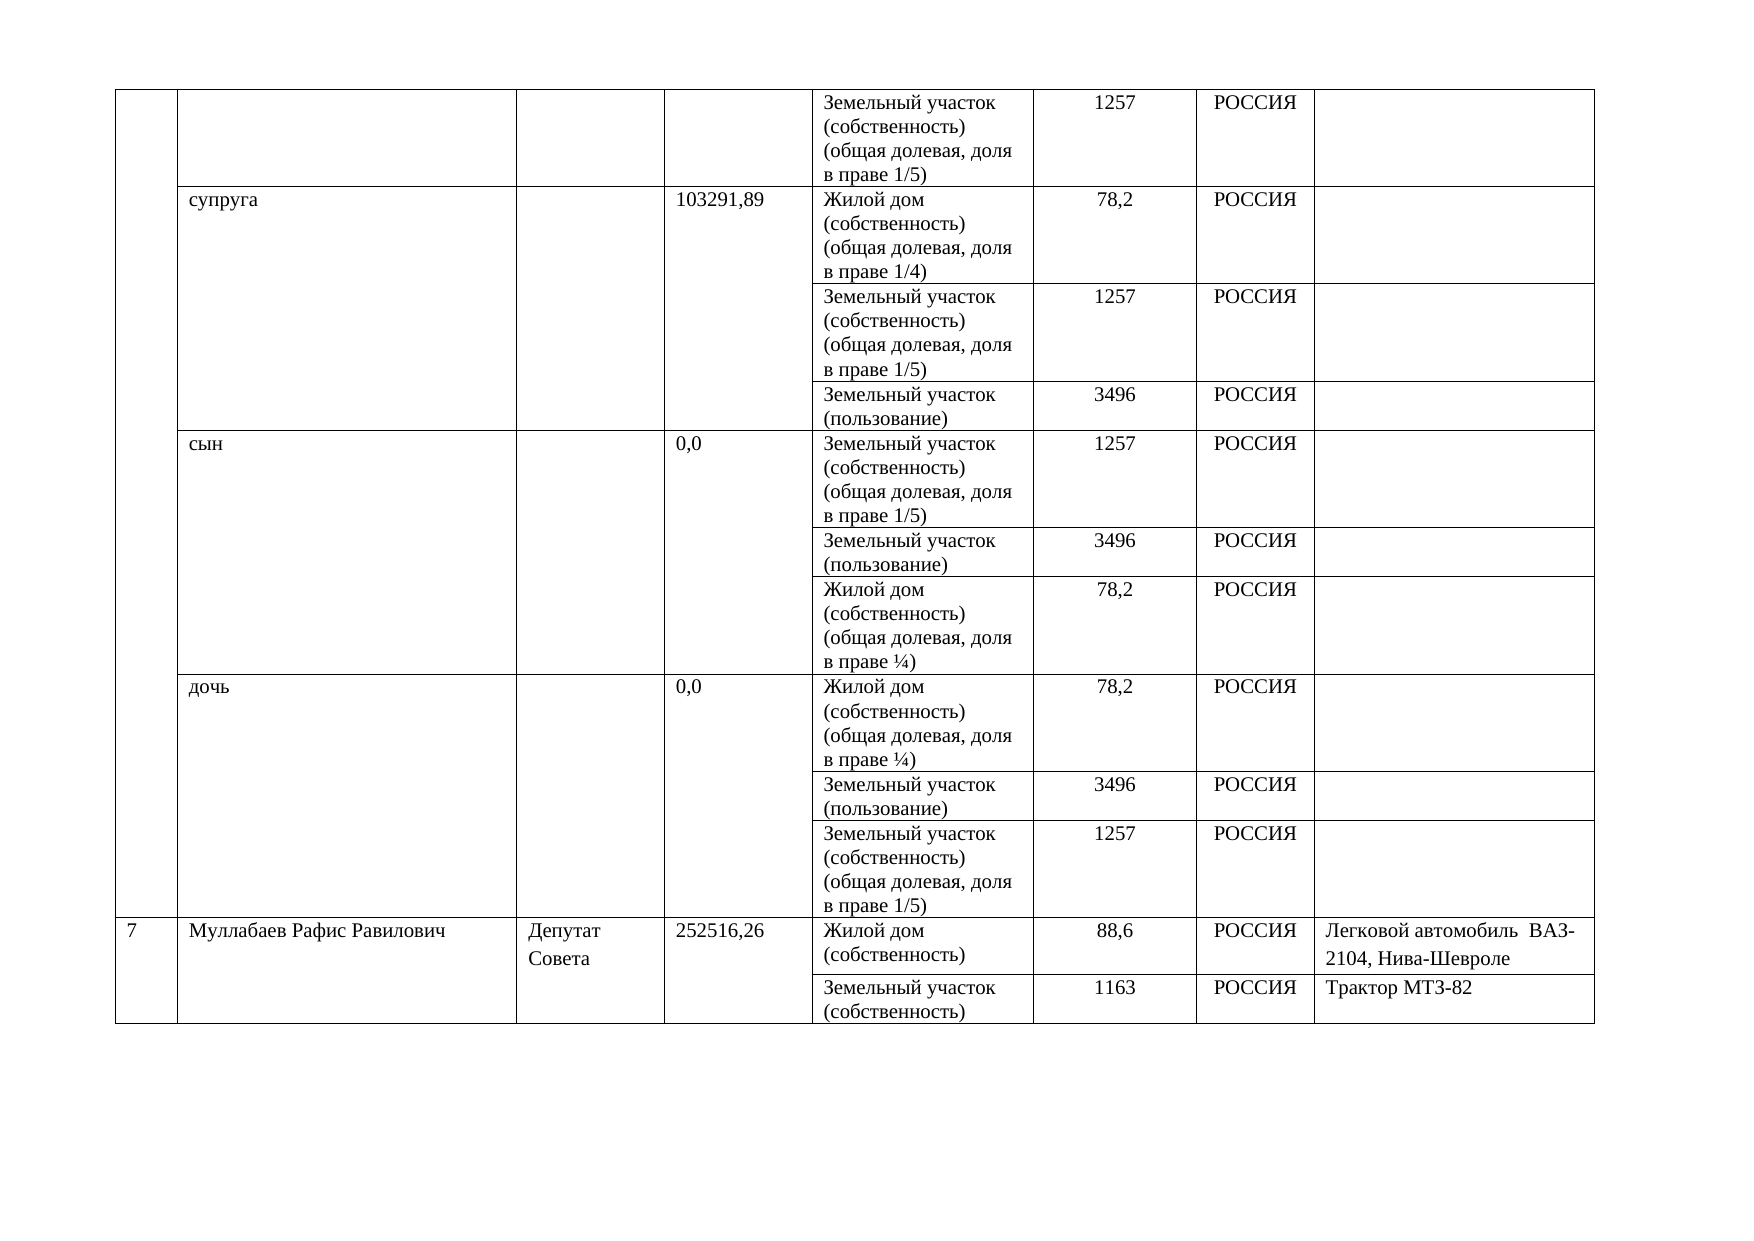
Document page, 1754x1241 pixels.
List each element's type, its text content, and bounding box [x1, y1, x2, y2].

table_cell 78,2 [1034, 187, 1196, 283]
table_cell 3496 [1034, 772, 1196, 820]
table_cell [1315, 382, 1594, 430]
table_cell РОССИЯ [1197, 382, 1314, 430]
table_cell РОССИЯ [1197, 431, 1314, 527]
table_cell РОССИЯ [1197, 821, 1314, 917]
table_cell РОССИЯ [1197, 675, 1314, 771]
table_cell [1315, 431, 1594, 527]
table_cell Земельный участок (собственность) (общая долевая, доля в праве 1/5) [813, 821, 1033, 917]
table_cell Трактор МТЗ-82 [1315, 975, 1594, 1023]
table_cell 252516,26 [665, 918, 812, 1023]
table_cell РОССИЯ [1197, 187, 1314, 283]
table_cell Земельный участок (собственность) (общая долевая, доля в праве 1/5) [813, 284, 1033, 381]
table_cell [517, 675, 664, 917]
table_cell 1257 [1034, 284, 1196, 381]
table_cell 1163 [1034, 975, 1196, 1023]
table_cell РОССИЯ [1197, 772, 1314, 820]
table_cell Земельный участок (собственность) (общая долевая, доля в праве 1/5) [813, 90, 1033, 186]
table_cell 3496 [1034, 382, 1196, 430]
table_cell Земельный участок (собственность) [813, 975, 1033, 1023]
table_cell [1315, 284, 1594, 381]
table_cell Земельный участок (собственность) (общая долевая, доля в праве 1/5) [813, 431, 1033, 527]
table_cell РОССИЯ [1197, 577, 1314, 673]
table_cell [1315, 675, 1594, 771]
table_cell Депутат Совета [517, 918, 664, 1023]
table_cell 3496 [1034, 528, 1196, 576]
table_cell РОССИЯ [1197, 528, 1314, 576]
table_cell Земельный участок (пользование) [813, 772, 1033, 820]
table_cell [1315, 90, 1594, 186]
table_cell РОССИЯ [1197, 975, 1314, 1023]
table_cell Муллабаев Рафис Равилович [178, 918, 516, 1023]
table_cell Земельный участок (пользование) [813, 528, 1033, 576]
table_cell 78,2 [1034, 577, 1196, 673]
table_cell 0,0 [665, 675, 812, 917]
table_cell РОССИЯ [1197, 918, 1314, 974]
table_cell Легковой автомобиль ВАЗ-2104, Нива-Шевроле [1315, 918, 1594, 974]
table_cell РОССИЯ [1197, 284, 1314, 381]
table_cell [1315, 821, 1594, 917]
table_cell сын [178, 431, 516, 673]
table_cell [1315, 528, 1594, 576]
table_cell дочь [178, 675, 516, 917]
table_cell [517, 431, 664, 673]
table_cell Жилой дом (собственность) [813, 918, 1033, 974]
table_cell [1315, 577, 1594, 673]
table_cell 7 [116, 918, 177, 1023]
table_cell 103291,89 [665, 187, 812, 430]
table_cell Земельный участок (пользование) [813, 382, 1033, 430]
table_cell [517, 187, 664, 430]
table_cell Жилой дом (собственность) (общая долевая, доля в праве ¼) [813, 675, 1033, 771]
table_cell 1257 [1034, 90, 1196, 186]
table_cell 88,6 [1034, 918, 1196, 974]
table_cell [1315, 187, 1594, 283]
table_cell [813, 187, 1033, 283]
table_cell супруга [178, 187, 516, 430]
table_cell 1257 [1034, 431, 1196, 527]
table_cell 78,2 [1034, 675, 1196, 771]
table_cell Жилой дом (собственность) (общая долевая, доля в праве ¼) [813, 577, 1033, 673]
table_cell 0,0 [665, 431, 812, 673]
table_cell [1315, 772, 1594, 820]
table_cell РОССИЯ [1197, 90, 1314, 186]
table_cell 1257 [1034, 821, 1196, 917]
